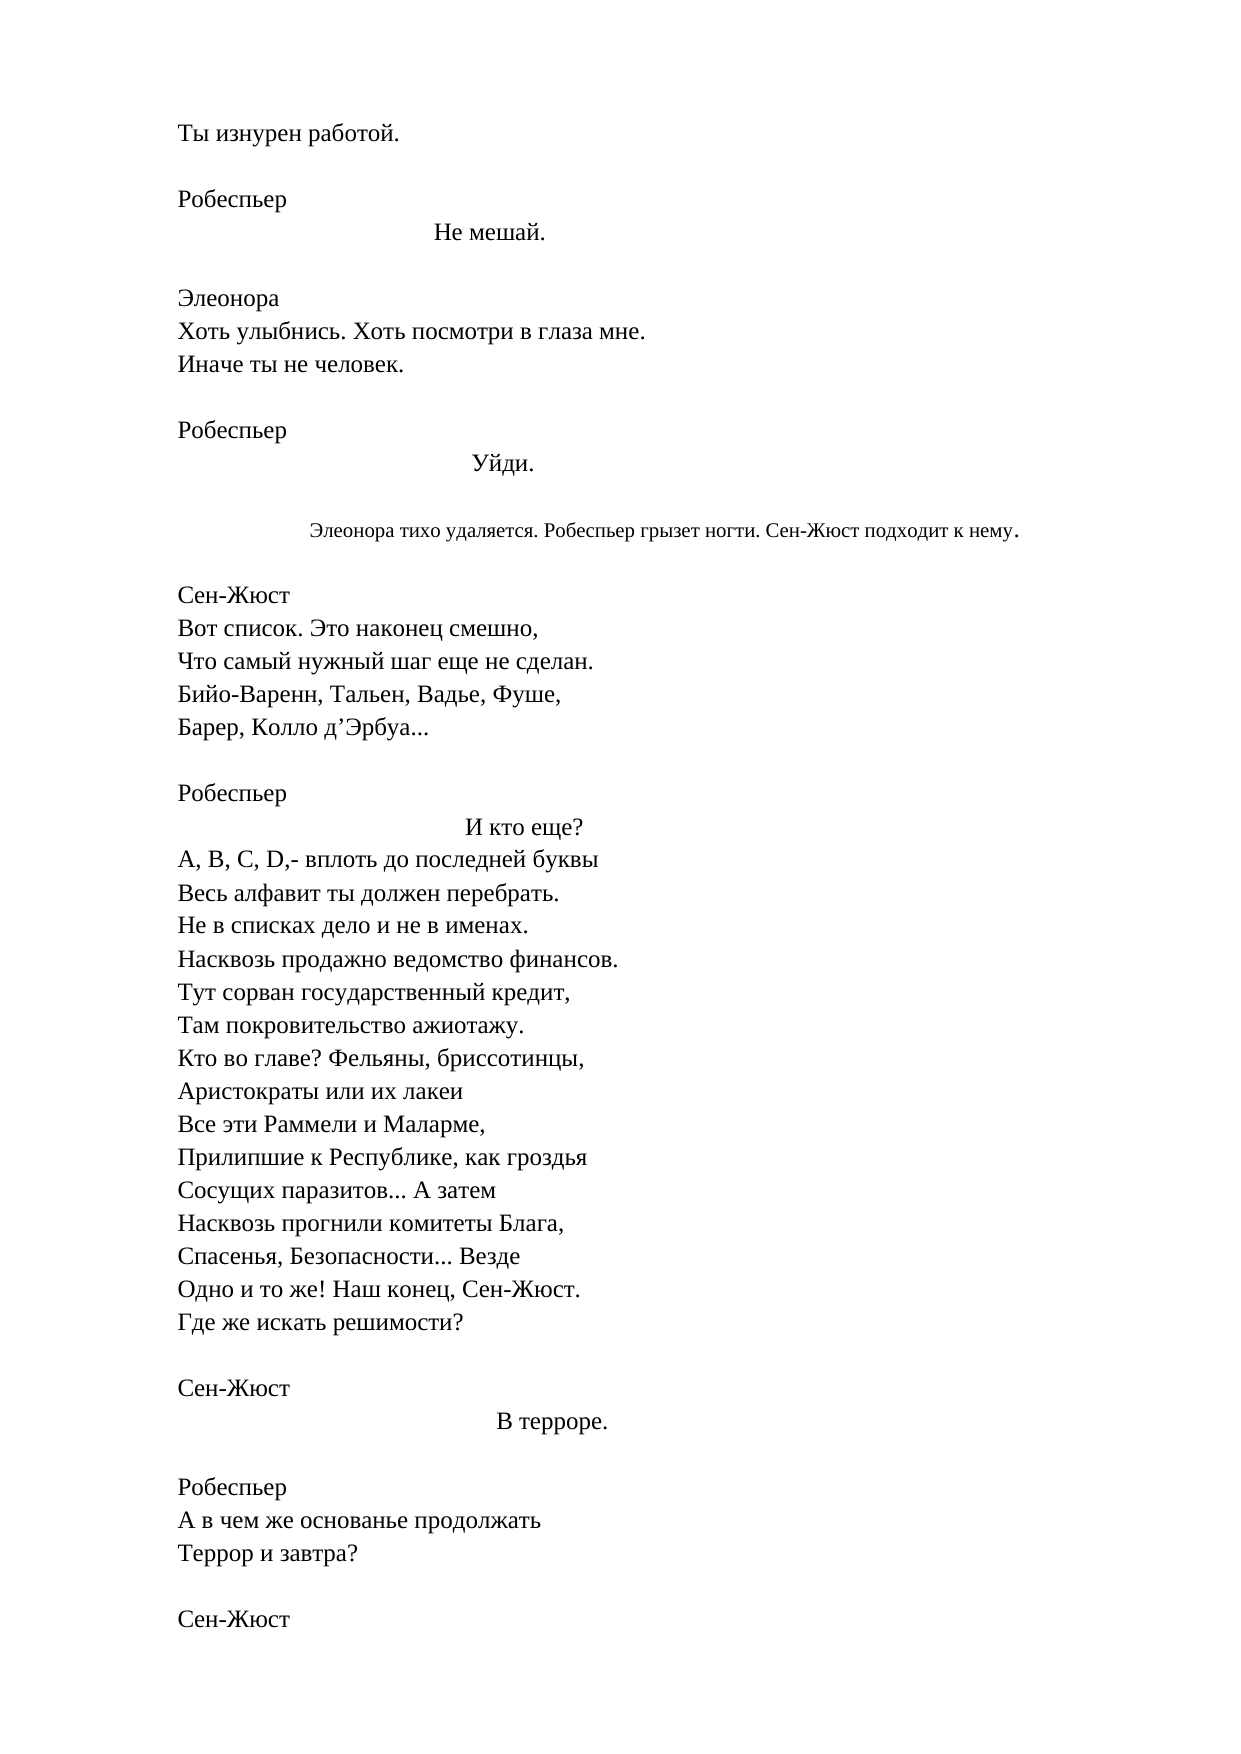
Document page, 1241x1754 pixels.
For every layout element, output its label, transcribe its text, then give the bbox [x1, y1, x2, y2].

text А, В, С, D,- вплоть до последней буквы [177, 844, 1152, 873]
text Ты изнурен работой. [177, 118, 1152, 147]
text Все эти Раммели и Маларме, [177, 1109, 1152, 1137]
text Сен-Жюст [177, 1604, 1152, 1633]
text Кто во главе? Фельяны, бриссотинцы, [177, 1043, 1152, 1071]
text Террор и завтра? [177, 1538, 1152, 1567]
text Сен-Жюст [177, 1373, 1152, 1402]
text И кто еще? [177, 812, 1152, 840]
text Элеонора тихо удаляется. Робеспьер грызет ногти. Сен-Жюст подходит к нему. [177, 514, 1152, 543]
text Вот список. Это наконец смешно, [177, 613, 1152, 642]
text Робеспьер [177, 415, 1152, 444]
text Не мешай. [177, 217, 1152, 246]
text Насквозь продажно ведомство финансов. [177, 944, 1152, 972]
text Уйди. [177, 448, 1152, 477]
text Одно и то же! Наш конец, Сен-Жюст. [177, 1274, 1152, 1303]
text Сосущих паразитов... А затем [177, 1175, 1152, 1203]
text Там покровительство ажиотажу. [177, 1010, 1152, 1038]
text Элеонора [177, 283, 1152, 312]
text Где же искать решимости? [177, 1307, 1152, 1336]
text Робеспьер [177, 1472, 1152, 1501]
text Бийо-Варенн, Тальен, Вадье, Фуше, [177, 679, 1152, 708]
text В терроре. [177, 1406, 1152, 1435]
text Барер, Колло д’Эрбуа... [177, 712, 1152, 741]
text Что самый нужный шаг еще не сделан. [177, 646, 1152, 675]
text Насквозь прогнили комитеты Блага, [177, 1208, 1152, 1237]
text Тут сорван государственный кредит, [177, 977, 1152, 1005]
text Хоть улыбнись. Хоть посмотри в глаза мне. [177, 316, 1152, 345]
text Иначе ты не человек. [177, 349, 1152, 378]
text Робеспьер [177, 778, 1152, 807]
text Робеспьер [177, 184, 1152, 213]
text Не в списках дело и не в именах. [177, 911, 1152, 939]
text Сен-Жюст [177, 580, 1152, 609]
text Аристократы или их лакеи [177, 1076, 1152, 1104]
text А в чем же основанье продолжать [177, 1505, 1152, 1534]
text Весь алфавит ты должен перебрать. [177, 878, 1152, 906]
text Спасенья, Безопасности... Везде [177, 1241, 1152, 1269]
text Прилипшие к Республике, как гроздья [177, 1142, 1152, 1171]
